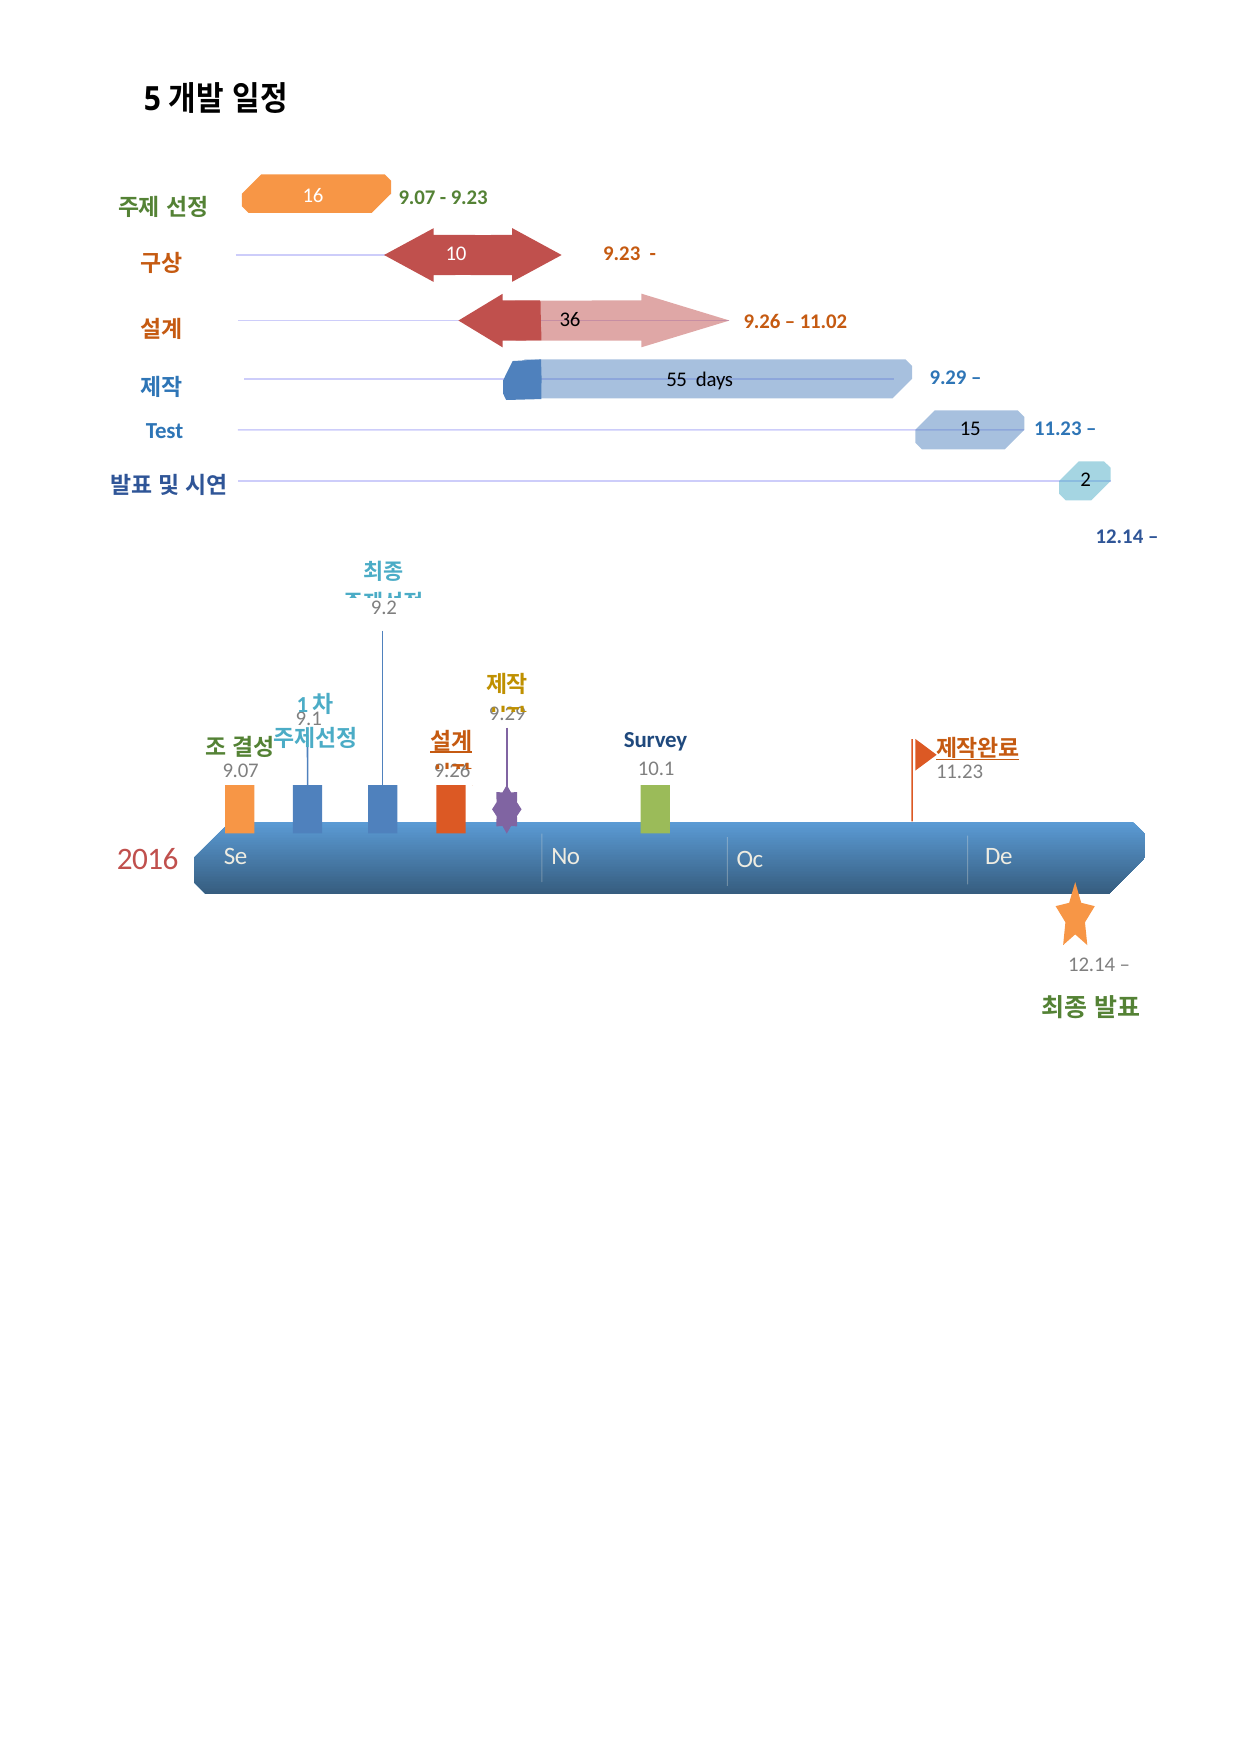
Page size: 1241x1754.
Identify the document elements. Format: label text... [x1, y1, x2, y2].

text 5 개발 일정 [114, 72, 1216, 121]
